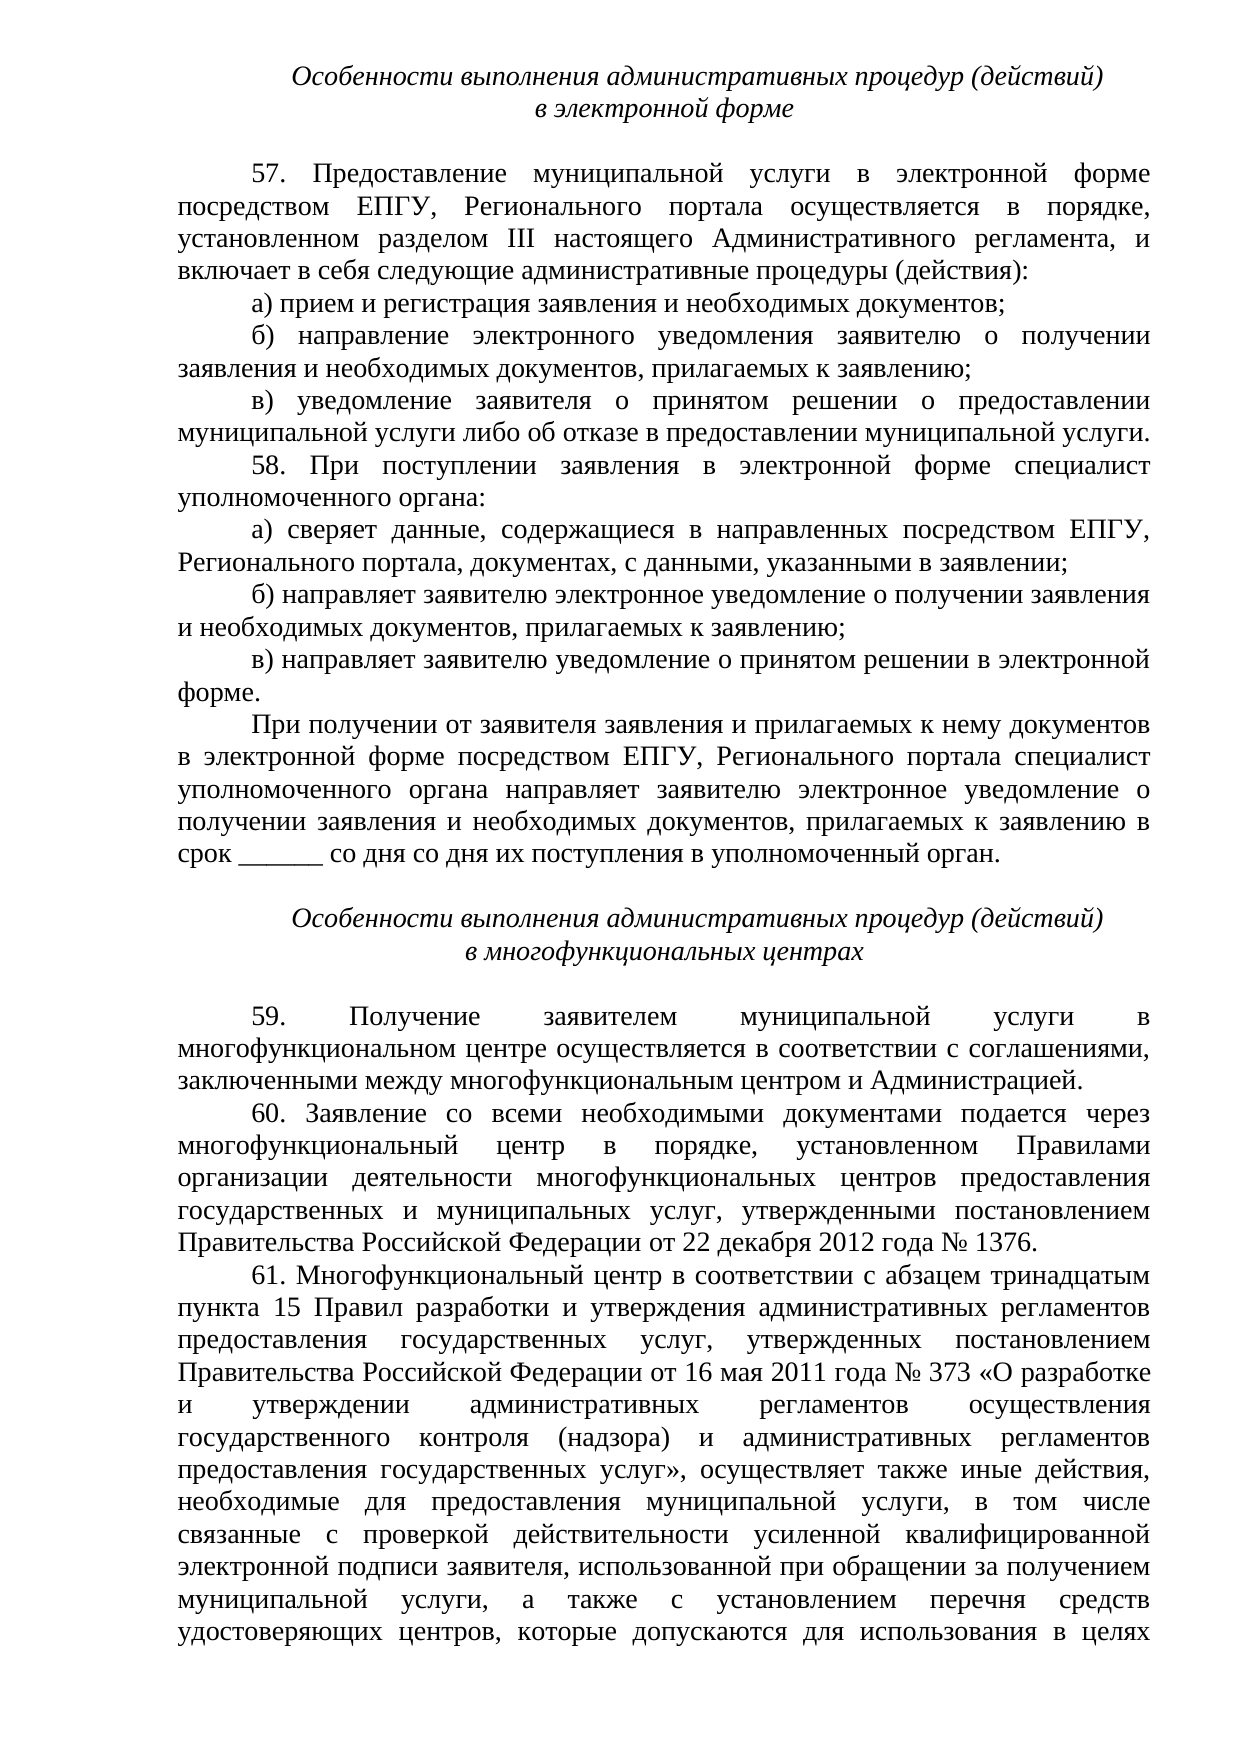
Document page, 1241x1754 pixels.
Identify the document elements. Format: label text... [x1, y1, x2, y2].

text При получении от заявителя заявления и прилагаемых к нему документов в электронной форме посредством ЕПГУ, Регионального портала специалист уполномоченного органа направляет заявителю электронное уведомление о получении заявления и необходимых документов, прилагаемых к заявлению в срок ______ со дня со дня их поступления в уполномоченный орган. [177, 707, 1152, 869]
text Особенности выполнения административных процедур (действий) в многофункциональных центрах [177, 901, 1152, 966]
text 57. Предоставление муниципальной услуги в электронной форме посредством ЕПГУ, Регионального портала осуществляется в порядке, установленном разделом III настоящего Административного регламента, и включает в себя следующие административные процедуры (действия): [177, 156, 1152, 286]
text б) направляет заявителю электронное уведомление о получении заявления и необходимых документов, прилагаемых к заявлению; [177, 577, 1152, 642]
text б) направление электронного уведомления заявителю о получении заявления и необходимых документов, прилагаемых к заявлению; [177, 318, 1152, 383]
text Особенности выполнения административных процедур (действий) в электронной форме [177, 59, 1152, 124]
text а) прием и регистрация заявления и необходимых документов; [177, 286, 1152, 318]
text в) уведомление заявителя о принятом решении о предоставлении муниципальной услуги либо об отказе в предоставлении муниципальной услуги. [177, 383, 1152, 448]
text в) направляет заявителю уведомление о принятом решении в электронной форме. [177, 642, 1152, 707]
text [177, 1258, 1152, 1646]
text 60. Заявление со всеми необходимыми документами подается через многофункциональный центр в порядке, установленном Правилами организации деятельности многофункциональных центров предоставления государственных и муниципальных услуг, утвержденными постановлением Правительства Российской Федерации от 22 декабря 2012 года № 1376. [177, 1096, 1152, 1258]
text а) сверяет данные, содержащиеся в направленных посредством ЕПГУ, Регионального портала, документах, с данными, указанными в заявлении; [177, 513, 1152, 577]
text 58. При поступлении заявления в электронной форме специалист уполномоченного органа: [177, 448, 1152, 513]
text 59. Получение заявителем муниципальной услуги в многофункциональном центре осуществляется в соответствии с соглашениями, заключенными между многофункциональным центром и Администрацией. [177, 998, 1152, 1096]
